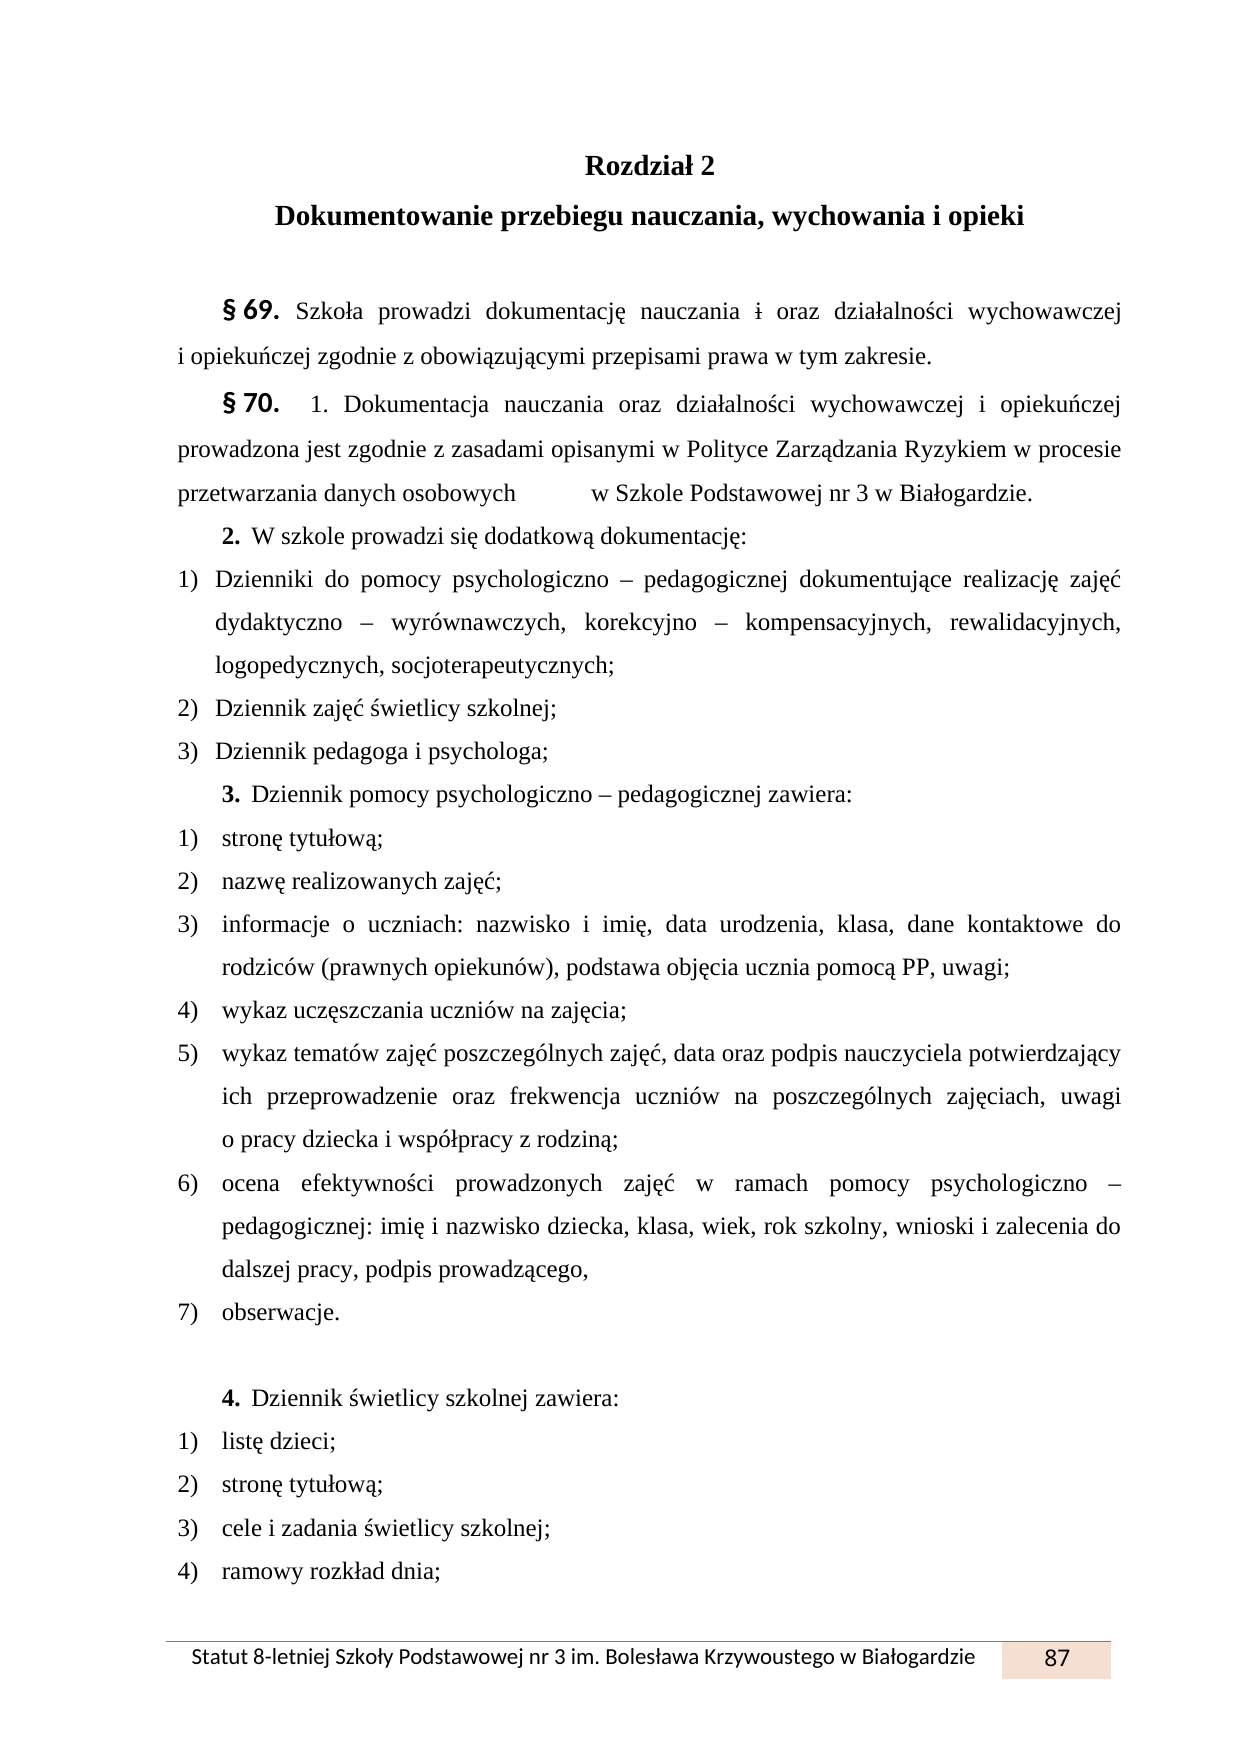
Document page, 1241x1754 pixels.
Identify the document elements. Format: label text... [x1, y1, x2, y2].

list Szkoła prowadzi dokumentację nauczania i oraz działalności wychowawczej i opiekuńczej zgodnie z obowiązującymi przepisami prawa w tym zakresie. [177, 291, 1122, 370]
list Dziennik pomocy psychologiczno – pedagogicznej zawiera: [222, 779, 1122, 808]
list Dziennik zajęć świetlicy szkolnej; [177, 693, 1122, 722]
list cele i zadania świetlicy szkolnej; [177, 1513, 1122, 1541]
list ocena efektywności prowadzonych zajęć w ramach pomocy psychologiczno – pedagogicznej: imię i nazwisko dziecka, klasa, wiek, rok szkolny, wnioski i zalecenia do dalszej pracy, podpis prowadzącego, [177, 1168, 1122, 1283]
list wykaz tematów zajęć poszczególnych zajęć, data oraz podpis nauczyciela potwierdzający ich przeprowadzenie oraz frekwencja uczniów na poszczególnych zajęciach, uwagi o pracy dziecka i współpracy z rodziną; [177, 1038, 1122, 1153]
list 1. Dokumentacja nauczania oraz działalności wychowawczej i opiekuńczej prowadzona jest zgodnie z zasadami opisanymi w Polityce Zarządzania Ryzykiem w procesie przetwarzania danych osobowych w Szkole Podstawowej nr 3 w Białogardzie. [177, 384, 1122, 506]
list Dziennik świetlicy szkolnej zawiera: [177, 1383, 1122, 1412]
list wykaz uczęszczania uczniów na zajęcia; [177, 995, 1122, 1024]
subtitle Rozdział 2 Dokumentowanie przebiegu nauczania, wychowania i opieki [177, 148, 1122, 232]
list nazwę realizowanych zajęć; [177, 866, 1122, 894]
list obserwacje. [177, 1297, 1122, 1326]
list stronę tytułową; [177, 823, 1122, 851]
list Dziennik pedagoga i psychologa; [177, 736, 1122, 765]
list informacje o uczniach: nazwisko i imię, data urodzenia, klasa, dane kontaktowe do rodziców (prawnych opiekunów), podstawa objęcia ucznia pomocą PP, uwagi; [177, 909, 1122, 981]
list Dzienniki do pomocy psychologiczno – pedagogicznej dokumentujące realizację zajęć dydaktyczno – wyrównawczych, korekcyjno – kompensacyjnych, rewalidacyjnych, logopedycznych, socjoterapeutycznych; [177, 564, 1122, 679]
list listę dzieci; [177, 1426, 1122, 1455]
list W szkole prowadzi się dodatkową dokumentację: [177, 521, 1122, 549]
list stronę tytułową; [177, 1469, 1122, 1498]
list ramowy rozkład dnia; [177, 1556, 1122, 1584]
